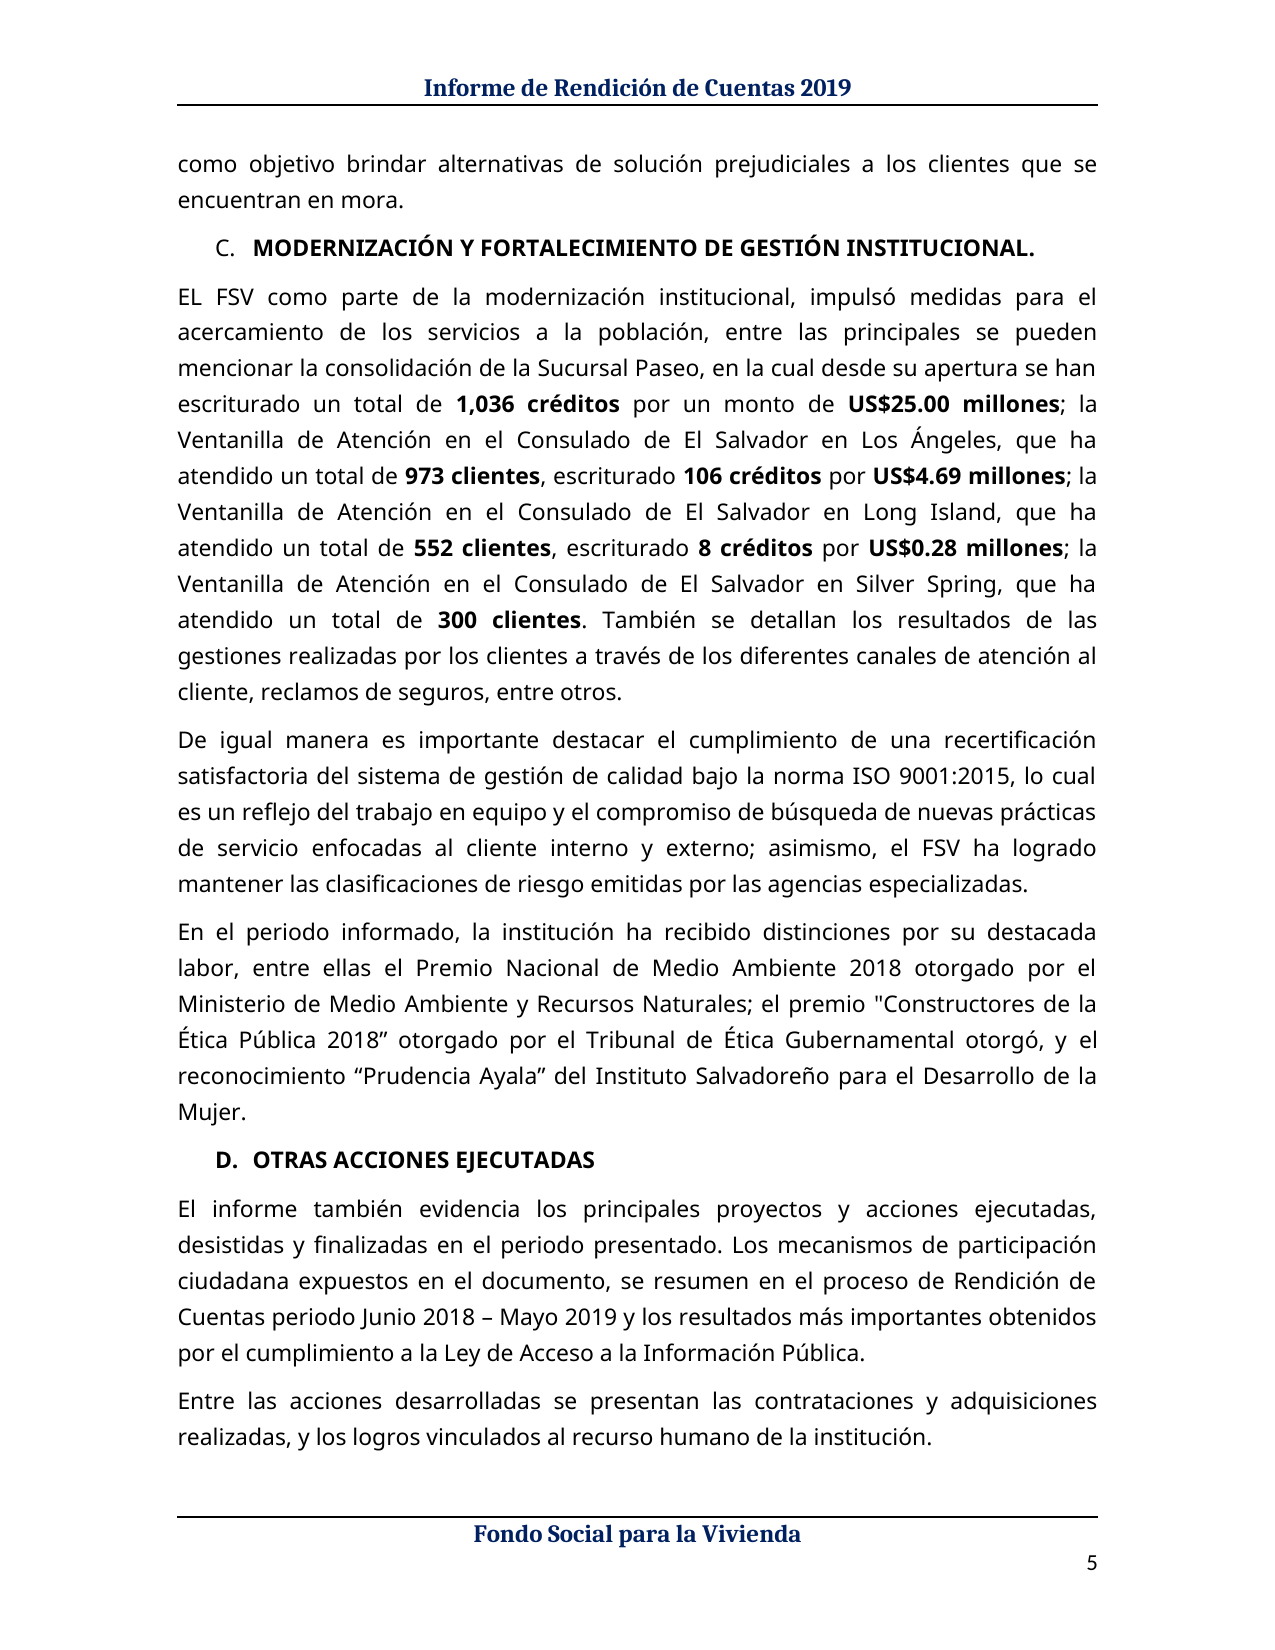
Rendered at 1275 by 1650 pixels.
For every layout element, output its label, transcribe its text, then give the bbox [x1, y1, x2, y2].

text El informe también evidencia los principales proyectos y acciones ejecutadas, desistidas y finalizadas en el periodo presentado. Los mecanismos de participación ciudadana expuestos en el documento, se resumen en el proceso de Rendición de Cuentas periodo Junio 2018 – Mayo 2019 y los resultados más importantes obtenidos por el cumplimiento a la Ley de Acceso a la Información Pública. [177, 1193, 1098, 1368]
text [177, 148, 1098, 215]
list MODERNIZACIÓN Y FORTALECIMIENTO DE GESTIÓN INSTITUCIONAL. [215, 232, 1098, 263]
text Entre las acciones desarrolladas se presentan las contrataciones y adquisiciones realizadas, y los logros vinculados al recurso humano de la institución. [177, 1385, 1098, 1452]
list OTRAS ACCIONES EJECUTADAS [215, 1144, 1098, 1176]
text De igual manera es importante destacar el cumplimiento de una recertificación satisfactoria del sistema de gestión de calidad bajo la norma ISO 9001:2015, lo cual es un reflejo del trabajo en equipo y el compromiso de búsqueda de nuevas prácticas de servicio enfocadas al cliente interno y externo; asimismo, el FSV ha logrado mantener las clasificaciones de riesgo emitidas por las agencias especializadas. [177, 724, 1098, 899]
text EL FSV como parte de la modernización institucional, impulsó medidas para el acercamiento de los servicios a la población, entre las principales se pueden mencionar la consolidación de la Sucursal Paseo, en la cual desde su apertura se han escriturado un total de 1,036 créditos por un monto de US$25.00 millones; la Ventanilla de Atención en el Consulado de El Salvador en Los Ángeles, que ha atendido un total de 973 clientes, escriturado 106 créditos por US$4.69 millones; la Ventanilla de Atención en el Consulado de El Salvador en Long Island, que ha atendido un total de 552 clientes, escriturado 8 créditos por US$0.28 millones; la Ventanilla de Atención en el Consulado de El Salvador en Silver Spring, que ha atendido un total de 300 clientes. También se detallan los resultados de las gestiones realizadas por los clientes a través de los diferentes canales de atención al cliente, reclamos de seguros, entre otros. [177, 280, 1098, 707]
text En el periodo informado, la institución ha recibido distinciones por su destacada labor, entre ellas el Premio Nacional de Medio Ambiente 2018 otorgado por el Ministerio de Medio Ambiente y Recursos Naturales; el premio "Constructores de la Ética Pública 2018” otorgado por el Tribunal de Ética Gubernamental otorgó, y el reconocimiento “Prudencia Ayala” del Instituto Salvadoreño para el Desarrollo de la Mujer. [177, 916, 1098, 1127]
